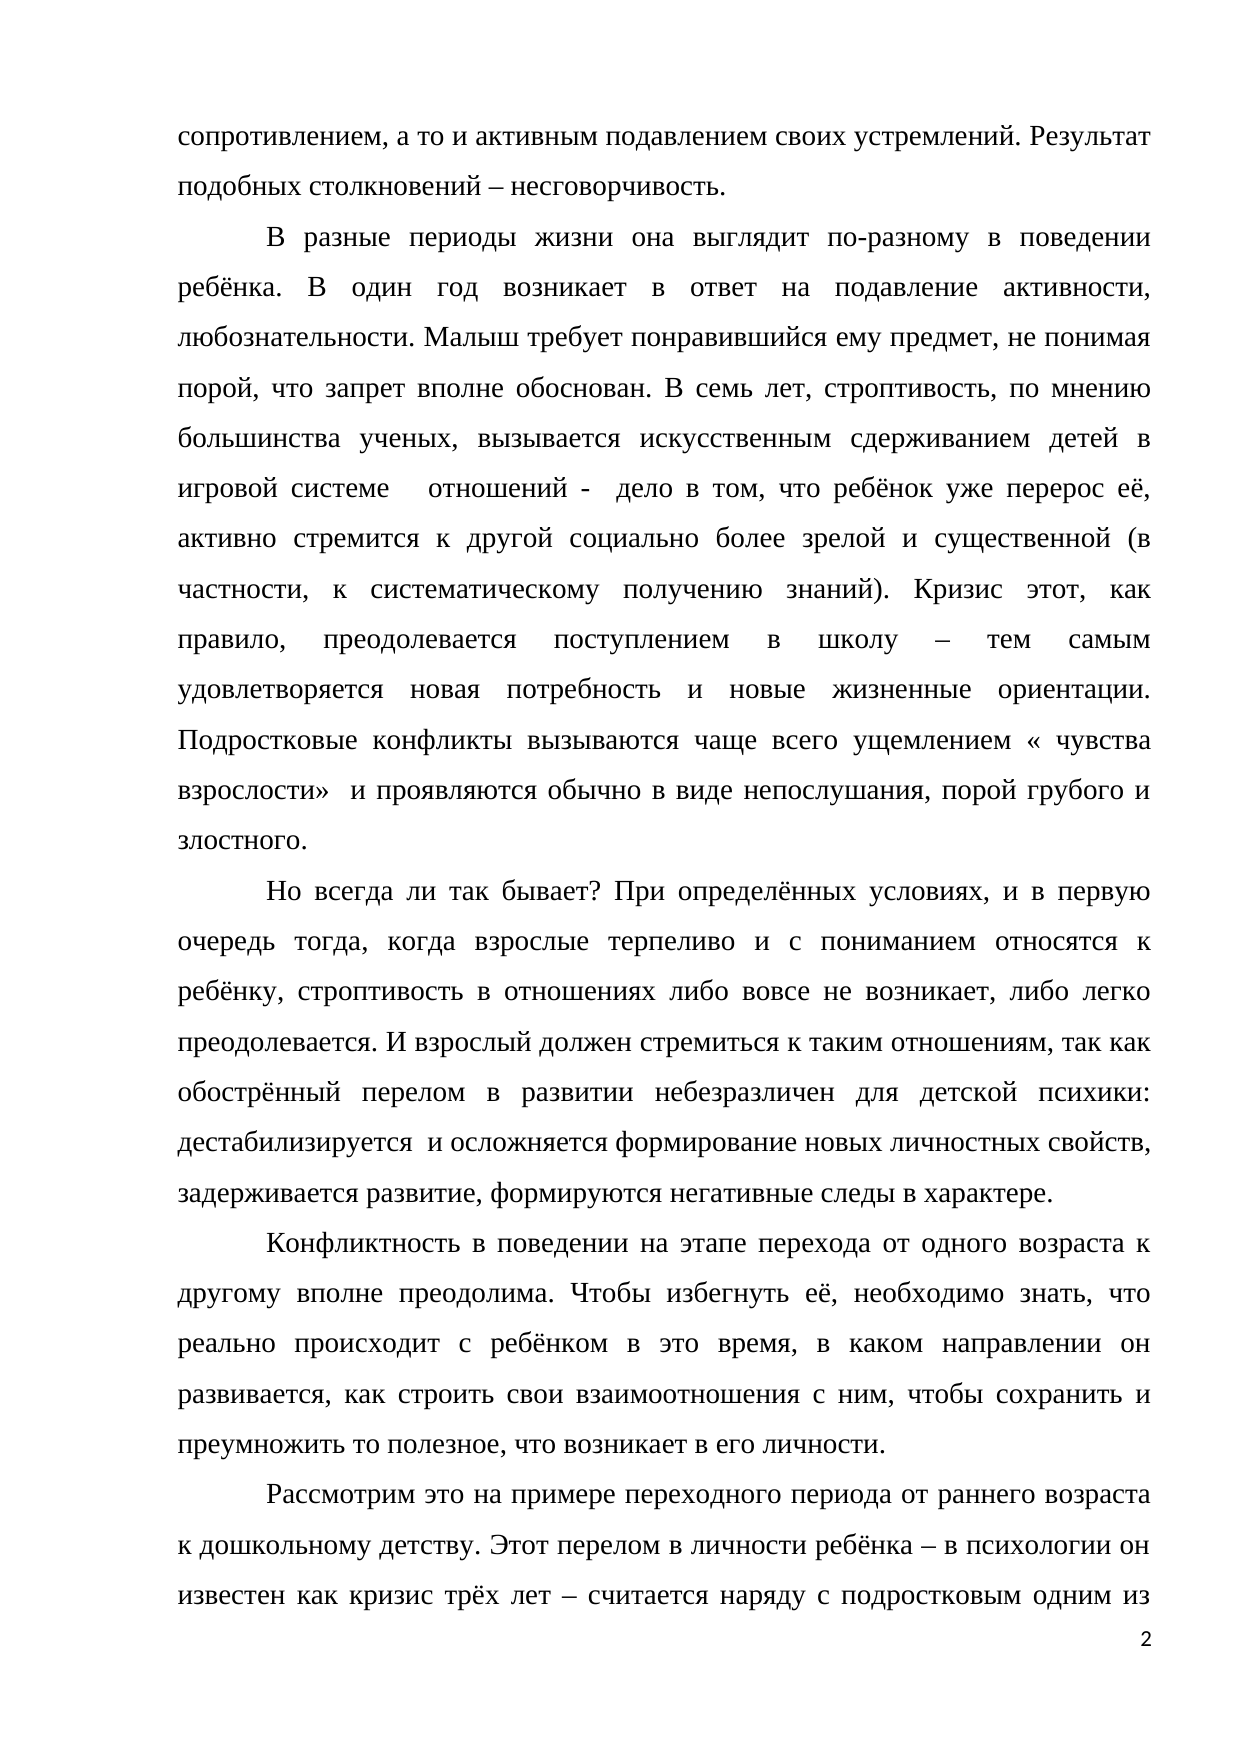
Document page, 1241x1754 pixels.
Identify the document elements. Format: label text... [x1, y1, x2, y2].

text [177, 1477, 1152, 1611]
text В разные периоды жизни она выглядит по-разному в поведении ребёнка. В один год возникает в ответ на подавление активности, любознательности. Малыш требует понравившийся ему предмет, не понимая порой, что запрет вполне обоснован. В семь лет, строптивость, по мнению большинства ученых, вызывается искусственным сдерживанием детей в игровой системе отношений - дело в том, что ребёнок уже перерос её, активно стремится к другой социально более зрелой и существенной (в частности, к систематическому получению знаний). Кризис этот, как правило, преодолевается поступлением в школу – тем самым удовлетворяется новая потребность и новые жизненные ориентации. Подростковые конфликты вызываются чаще всего ущемлением « чувства взрослости» и проявляются обычно в виде непослушания, порой грубого и злостного. [177, 219, 1152, 856]
text Конфликтность в поведении на этапе перехода от одного возраста к другому вполне преодолима. Чтобы избегнуть её, необходимо знать, что реально происходит с ребёнком в это время, в каком направлении он развивается, как строить свои взаимоотношения с ним, чтобы сохранить и преумножить то полезное, что возникает в его личности. [177, 1225, 1152, 1460]
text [177, 118, 1152, 202]
text Но всегда ли так бывает? При определённых условиях, и в первую очередь тогда, когда взрослые терпеливо и с пониманием относятся к ребёнку, строптивость в отношениях либо вовсе не возникает, либо легко преодолевается. И взрослый должен стремиться к таким отношениям, так как обострённый перелом в развитии небезразличен для детской психики: дестабилизируется и осложняется формирование новых личностных свойств, задерживается развитие, формируются негативные следы в характере. [177, 873, 1152, 1208]
